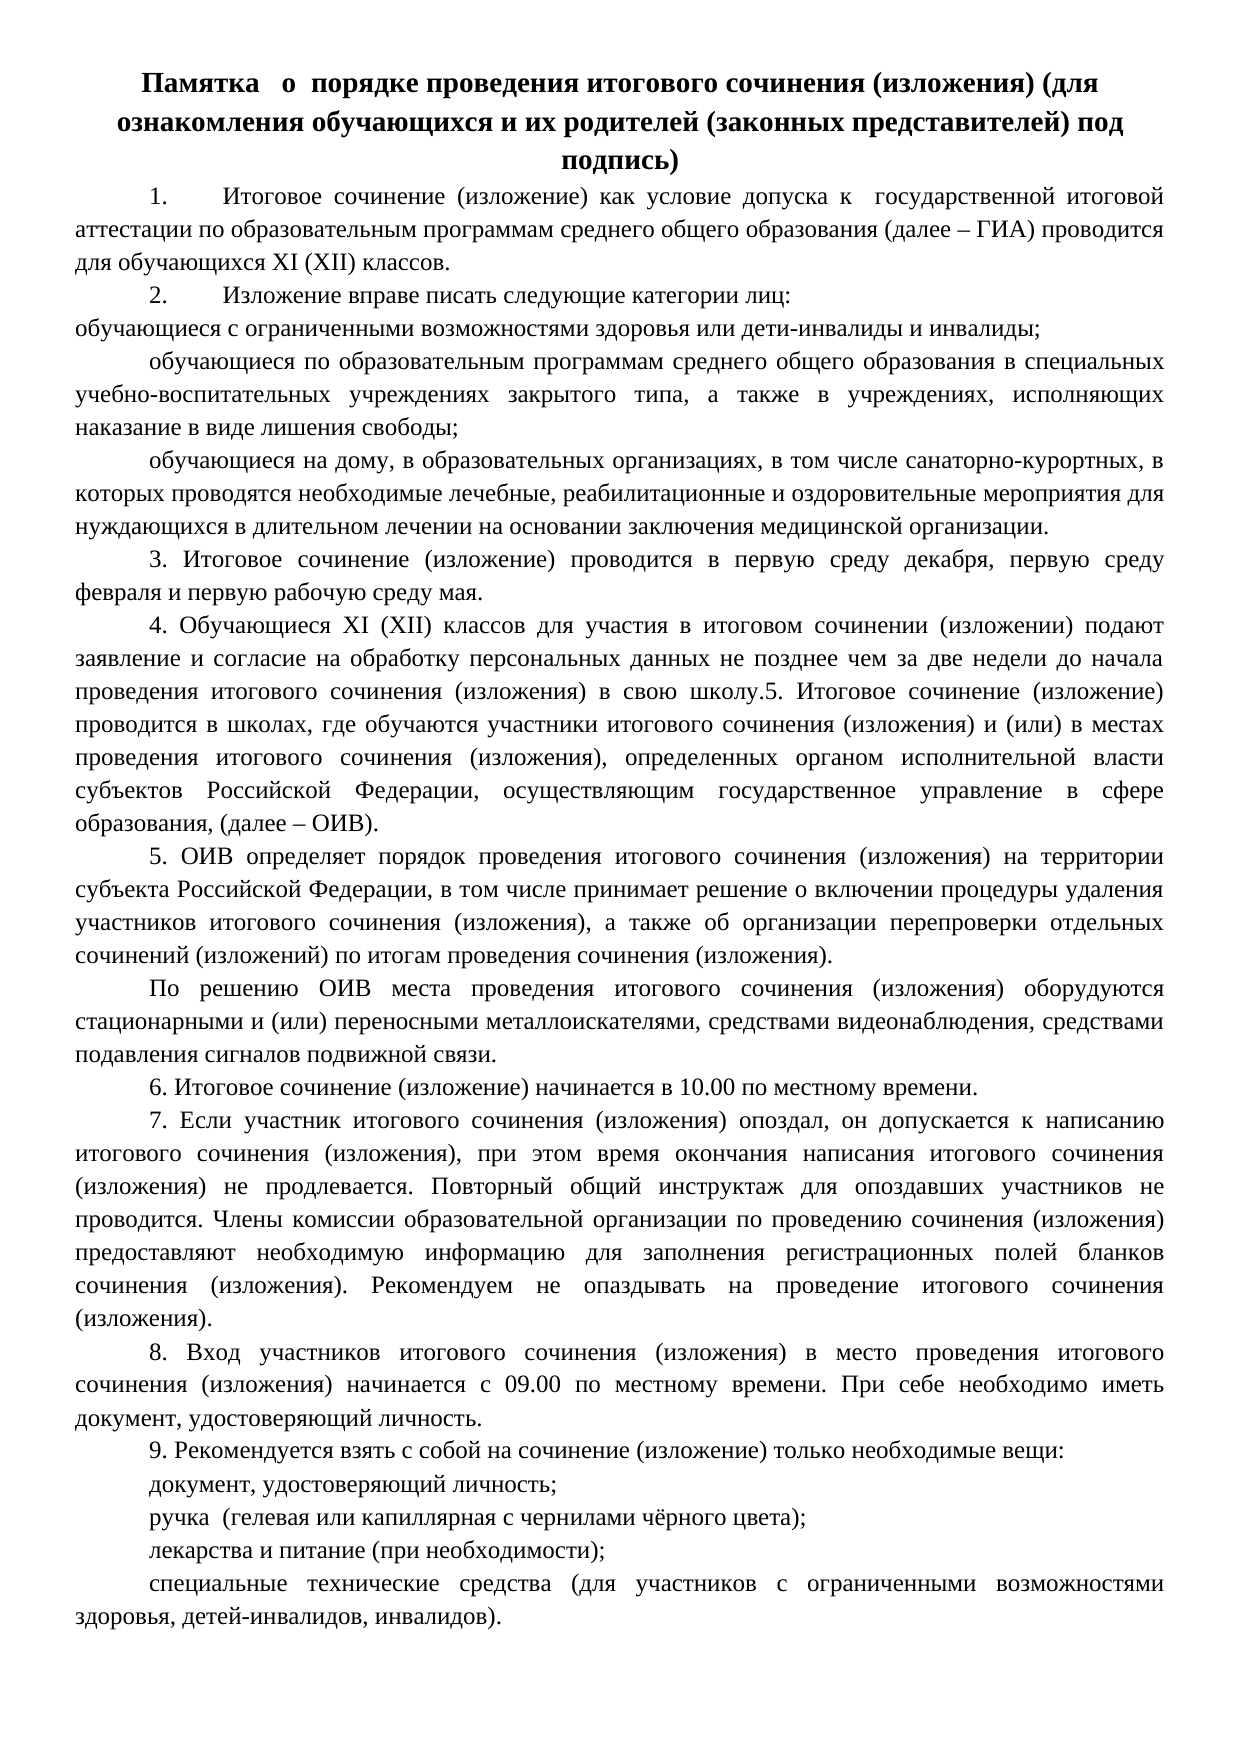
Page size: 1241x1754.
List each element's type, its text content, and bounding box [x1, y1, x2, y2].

text 3. Итоговое сочинение (изложение) проводится в первую среду декабря, первую среду февраля и первую рабочую среду мая. [75, 544, 1165, 606]
text 6. Итоговое сочинение (изложение) начинается в 10.00 по местному времени. [75, 1072, 1165, 1101]
list Итоговое сочинение (изложение) как условие допуска к государственной итоговой аттестации по образовательным программам среднего общего образования (далее – ГИА) проводится для обучающихся XI (XII) классов. [75, 181, 1165, 276]
text лекарства и питание (при необходимости); [75, 1535, 1165, 1563]
list Изложение вправе писать следующие категории лиц: [75, 280, 1165, 309]
text 9. Рекомендуется взять с собой на сочинение (изложение) только необходимые вещи: [75, 1436, 1165, 1464]
text По решению ОИВ места проведения итогового сочинения (изложения) оборудуются стационарными и (или) переносными металлоискателями, средствами видеонаблюдения, средствами подавления сигналов подвижной связи. [75, 973, 1165, 1068]
text ручка (гелевая или капиллярная с чернилами чёрного цвета); [75, 1502, 1165, 1530]
text 4. Обучающиеся XI (XII) классов для участия в итоговом сочинении (изложении) подают заявление и согласие на обработку персональных данных не позднее чем за две недели до начала проведения итогового сочинения (изложения) в свою школу.5. Итоговое сочинение (изложение) проводится в школах, где обучаются участники итогового сочинения (изложения) и (или) в местах проведения итогового сочинения (изложения), определенных органом исполнительной власти субъектов Российской Федерации, осуществляющим государственное управление в сфере образования, (далее – ОИВ). [75, 610, 1165, 837]
text 8. Вход участников итогового сочинения (изложения) в место проведения итогового сочинения (изложения) начинается с 09.00 по местному времени. При себе необходимо иметь документ, удостоверяющий личность. [75, 1337, 1165, 1431]
text 5. ОИВ определяет порядок проведения итогового сочинения (изложения) на территории субъекта Российской Федерации, в том числе принимает решение о включении процедуры удаления участников итогового сочинения (изложения), а также об организации перепроверки отдельных сочинений (изложений) по итогам проведения сочинения (изложения). [75, 841, 1165, 969]
text специальные технические средства (для участников с ограниченными возможностями здоровья, детей-инвалидов, инвалидов). [75, 1568, 1165, 1629]
text обучающиеся на дому, в образовательных организациях, в том числе санаторно-курортных, в которых проводятся необходимые лечебные, реабилитационные и оздоровительные мероприятия для нуждающихся в длительном лечении на основании заключения медицинской организации. [75, 445, 1165, 540]
text обучающиеся с ограниченными возможностями здоровья или дети-инвалиды и инвалиды; [75, 313, 1165, 342]
text 7. Если участник итогового сочинения (изложения) опоздал, он допускается к написанию итогового сочинения (изложения), при этом время окончания написания итогового сочинения (изложения) не продлевается. Повторный общий инструктаж для опоздавших участников не проводится. Члены комиссии образовательной организации по проведению сочинения (изложения) предоставляют необходимую информацию для заполнения регистрационных полей бланков сочинения (изложения). Рекомендуем не опаздывать на проведение итогового сочинения (изложения). [75, 1105, 1165, 1332]
text обучающиеся по образовательным программам среднего общего образования в специальных учебно-воспитательных учреждениях закрытого типа, а также в учреждениях, исполняющих наказание в виде лишения свободы; [75, 346, 1165, 441]
text документ, удостоверяющий личность; [75, 1469, 1165, 1497]
subtitle Памятка о порядке проведения итогового сочинения (изложения) (для ознакомления обучающихся и их родителей (законных представителей) под подпись) [75, 65, 1165, 176]
